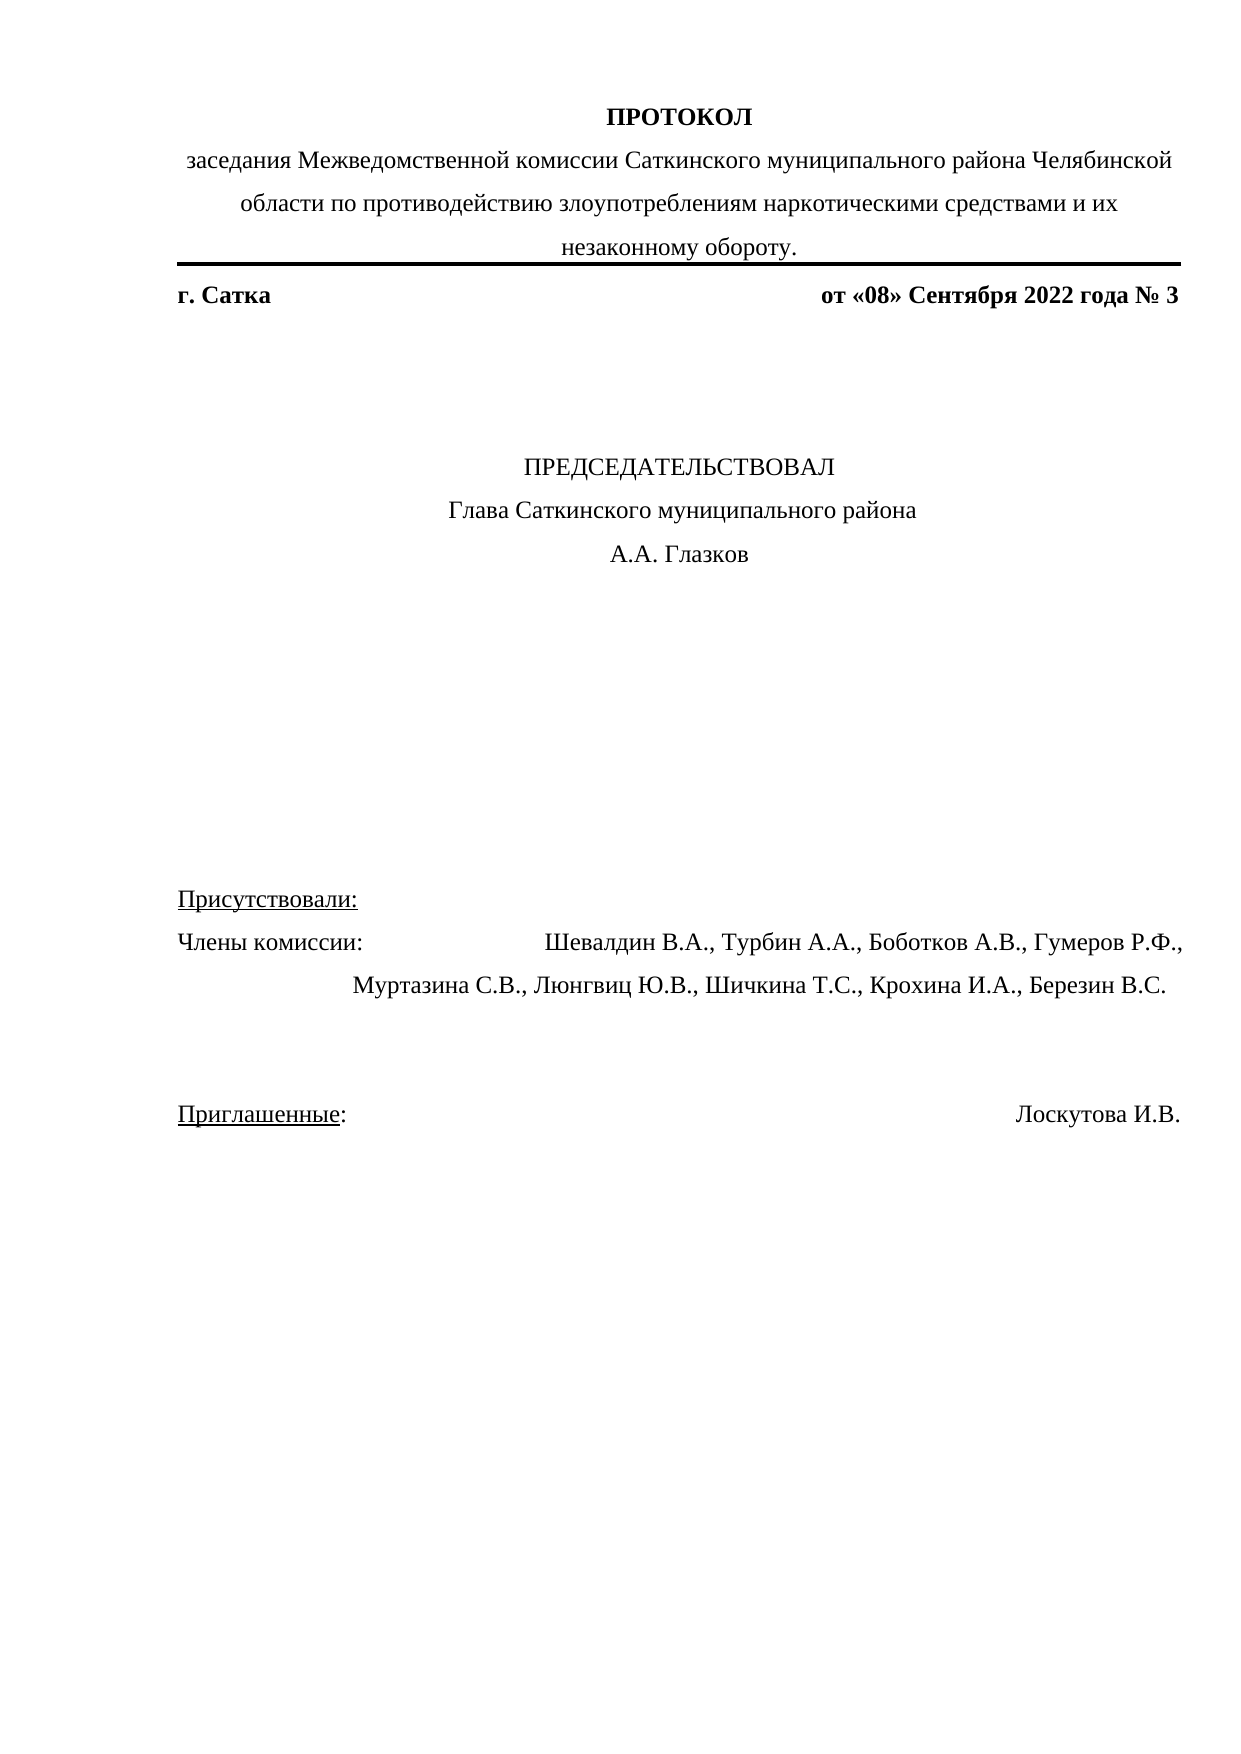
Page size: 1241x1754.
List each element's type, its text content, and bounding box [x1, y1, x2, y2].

text А.А. Глазков [177, 539, 1181, 567]
text Глава Саткинского муниципального района [177, 496, 1181, 524]
text ПРОТОКОЛ [177, 102, 1181, 131]
text Присутствовали: [177, 884, 1181, 912]
text Муртазина С.В., Люнгвиц Ю.В., Шичкина Т.С., Крохина И.А., Березин В.С. [177, 970, 1186, 999]
text Члены комиссии: Шевалдин В.А., Турбин А.А., Боботков А.В., Гумеров Р.Ф., [177, 927, 1186, 956]
text ПРЕДСЕДАТЕЛЬСТВОВАЛ [177, 452, 1181, 481]
text г. Сатка от «08» Сентября 2022 года № 3 [177, 280, 1181, 309]
text заседания Межведомственной комиссии Саткинского муниципального района Челябинской области по противодействию злоупотреблениям наркотическими средствами и их незаконному обороту. [177, 145, 1181, 262]
text Приглашенные: Лоскутова И.В. [177, 1099, 1181, 1128]
